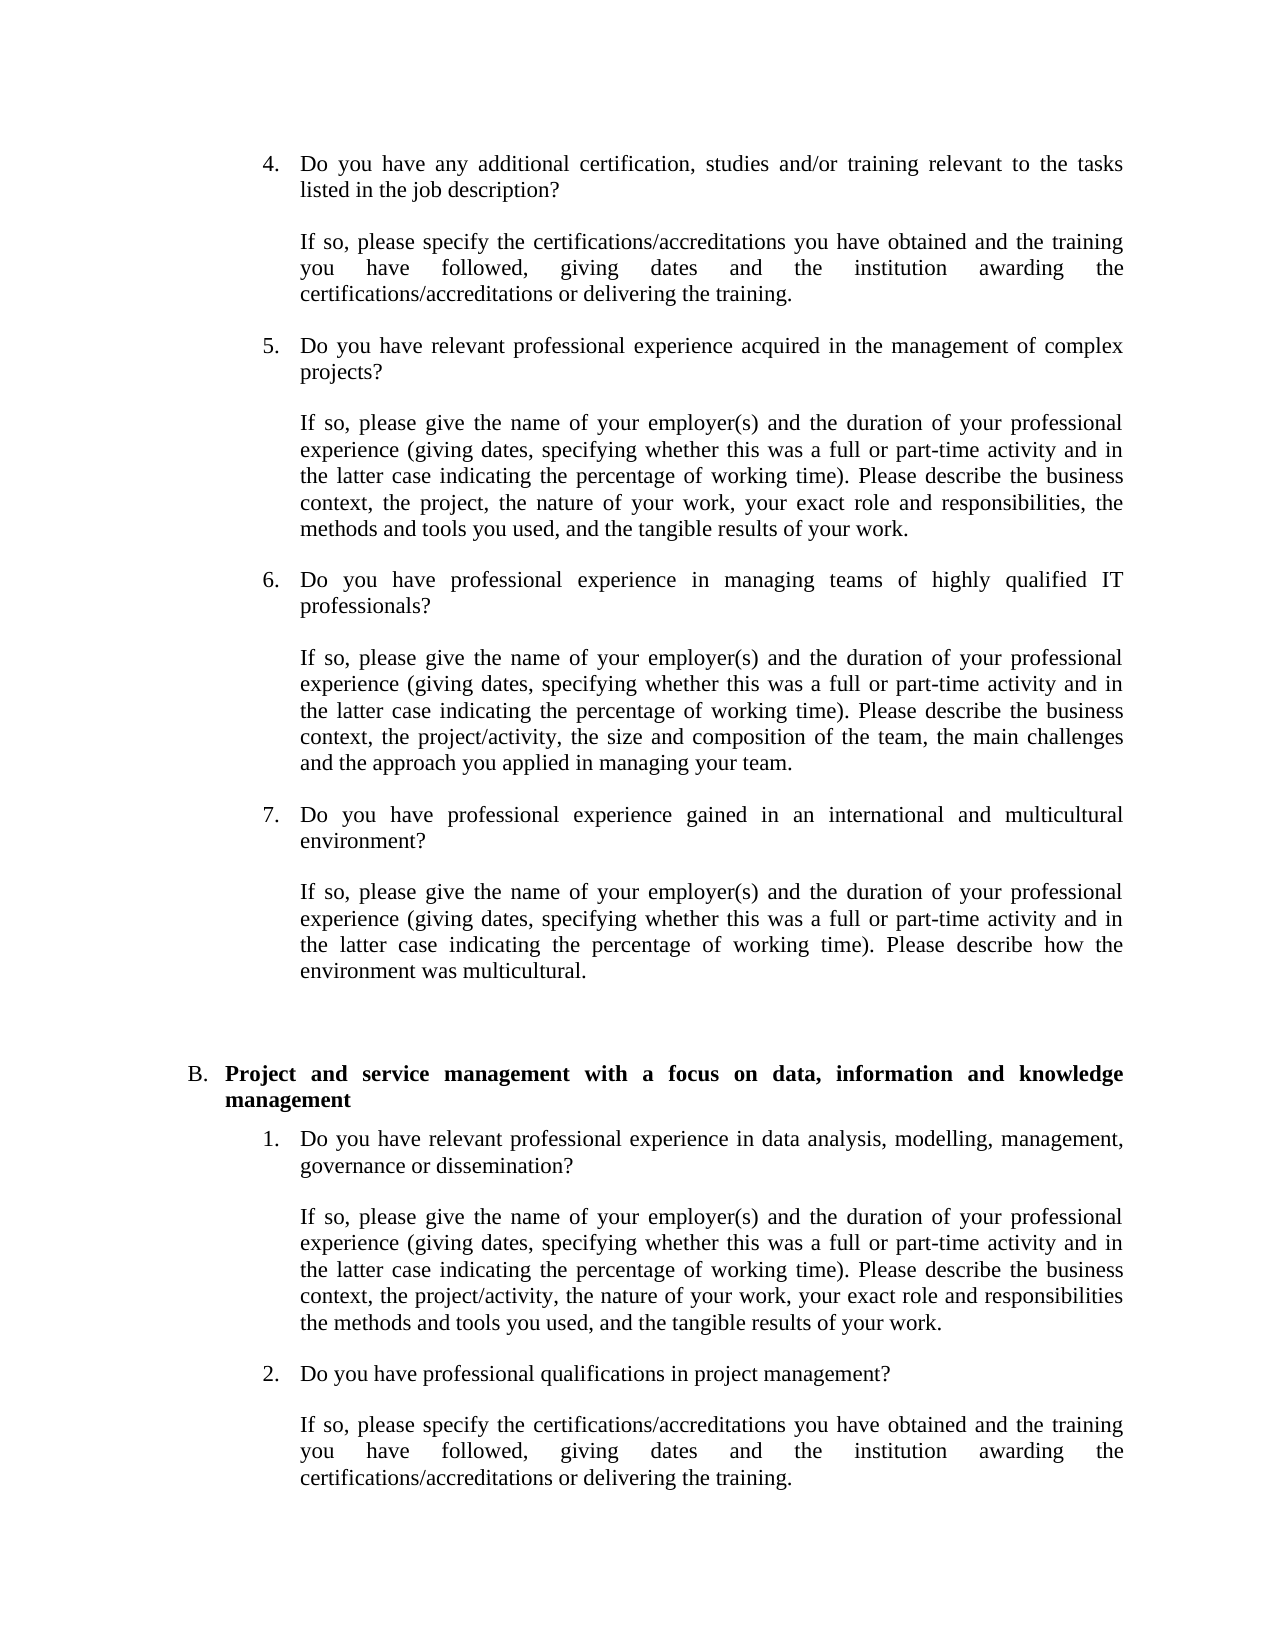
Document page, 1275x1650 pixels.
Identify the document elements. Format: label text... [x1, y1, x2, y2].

list Do you have relevant professional experience in data analysis, modelling, management, governance or dissemination? [262, 1125, 1125, 1178]
list Do you have relevant professional experience acquired in the management of complex projects? [262, 332, 1125, 384]
list Do you have any additional certification, studies and/or training relevant to the tasks listed in the job description? [262, 150, 1125, 203]
list Do you have professional qualifications in project management? [262, 1360, 1125, 1386]
list If so, please give the name of your employer(s) and the duration of your professional experience (giving dates, specifying whether this was a full or part-time activity and in the latter case indicating the percentage of working time). Please describe the business context, the project, the nature of your work, your exact role and responsibilities, the methods and tools you used, and the tangible results of your work. [300, 409, 1125, 541]
list Do you have professional experience in managing teams of highly qualified IT professionals? [262, 566, 1125, 619]
list Do you have professional experience gained in an international and multicultural environment? [262, 801, 1125, 853]
list If so, please give the name of your employer(s) and the duration of your professional experience (giving dates, specifying whether this was a full or part-time activity and in the latter case indicating the percentage of working time). Please describe the business context, the project/activity, the nature of your work, your exact role and responsibilities the methods and tools you used, and the tangible results of your work. [300, 1203, 1125, 1335]
list Project and service management with a focus on data, information and knowledge management [187, 1060, 1125, 1113]
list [300, 1411, 1125, 1490]
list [300, 228, 1125, 307]
list If so, please give the name of your employer(s) and the duration of your professional experience (giving dates, specifying whether this was a full or part-time activity and in the latter case indicating the percentage of working time). Please describe the business context, the project/activity, the size and composition of the team, the main challenges and the approach you applied in managing your team. [300, 644, 1125, 776]
list If so, please give the name of your employer(s) and the duration of your professional experience (giving dates, specifying whether this was a full or part-time activity and in the latter case indicating the percentage of working time). Please describe how the environment was multicultural. [300, 878, 1125, 984]
